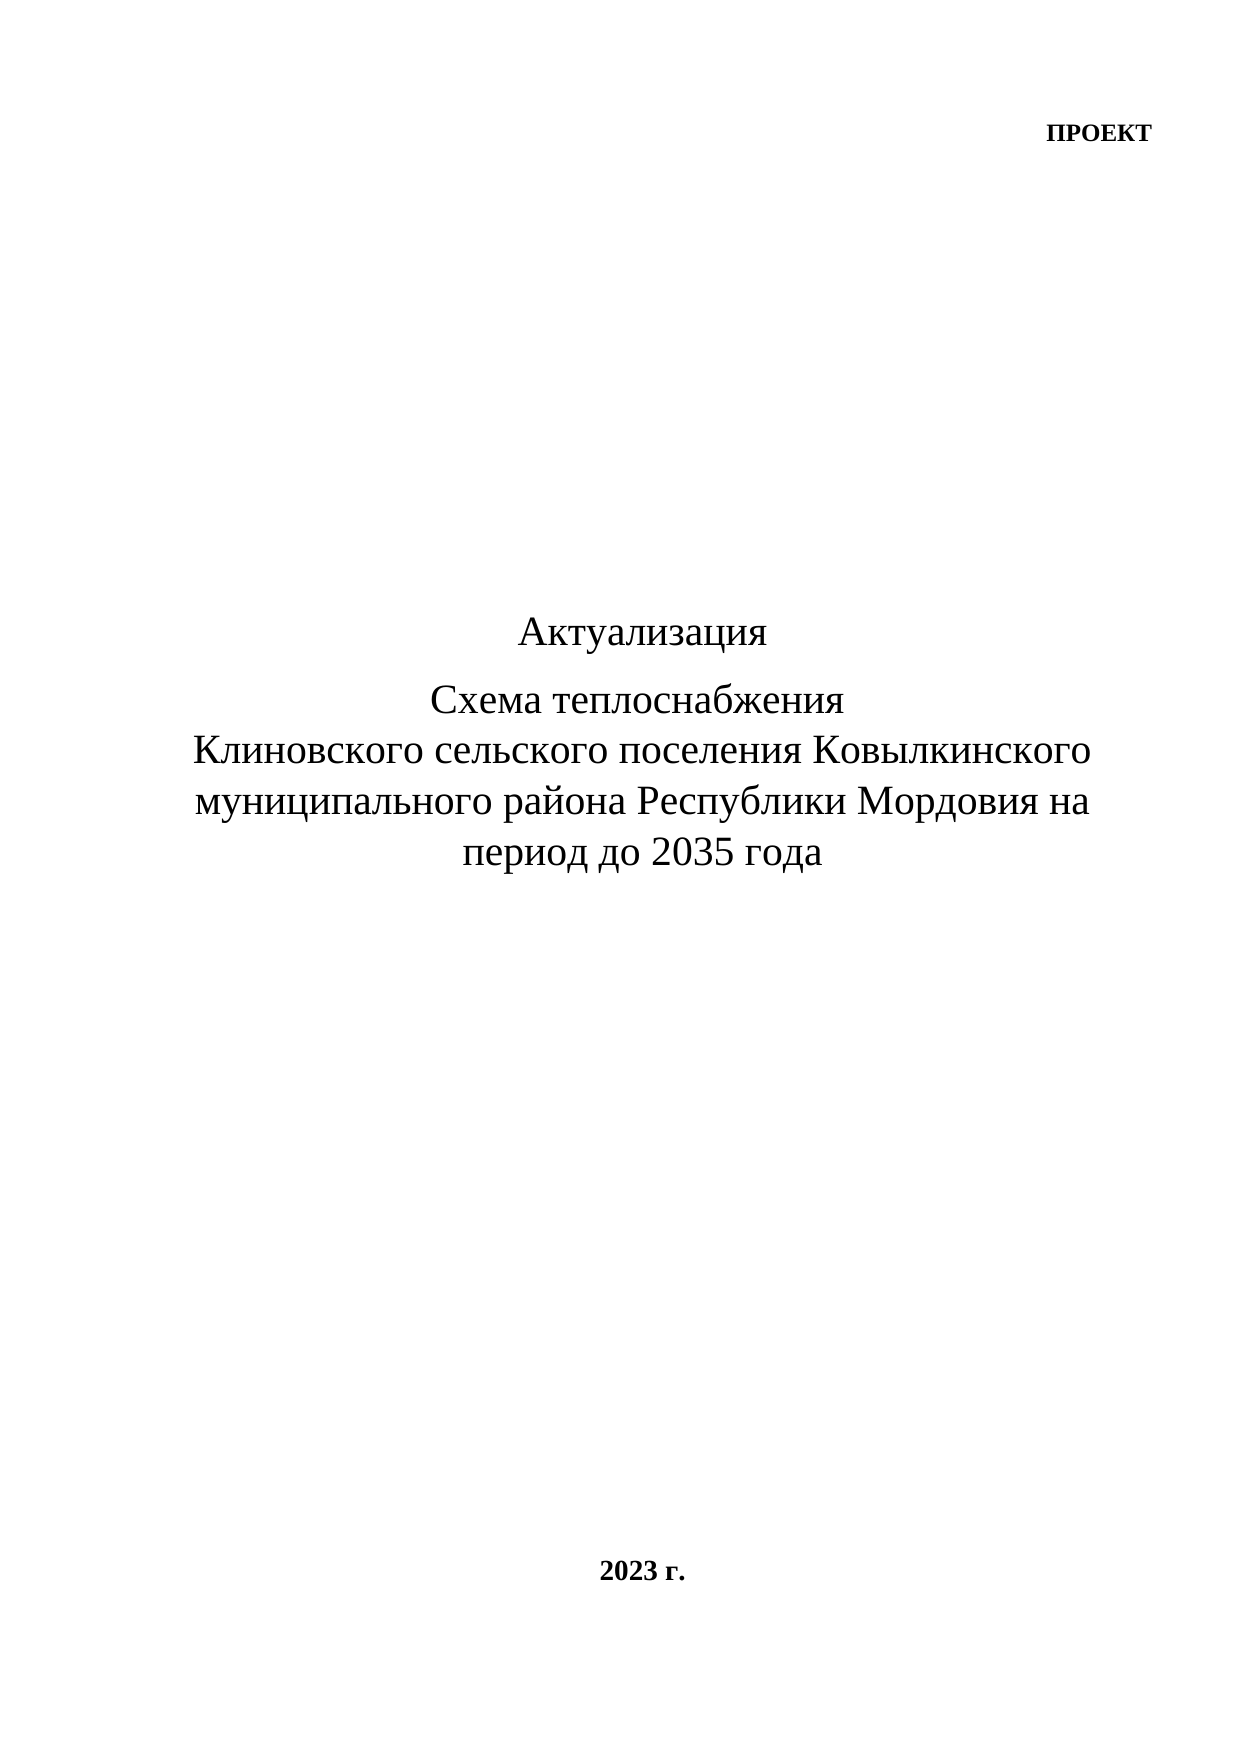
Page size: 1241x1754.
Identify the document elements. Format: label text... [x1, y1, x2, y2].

text Актуализация [133, 607, 1152, 655]
text ПРОЕКТ [133, 118, 1152, 147]
text Схема теплоснабжения Клиновского сельского поселения Ковылкинского муниципального района Республики Мордовия на период до 2035 года [133, 674, 1152, 874]
text 2023 г. [133, 1553, 1152, 1587]
